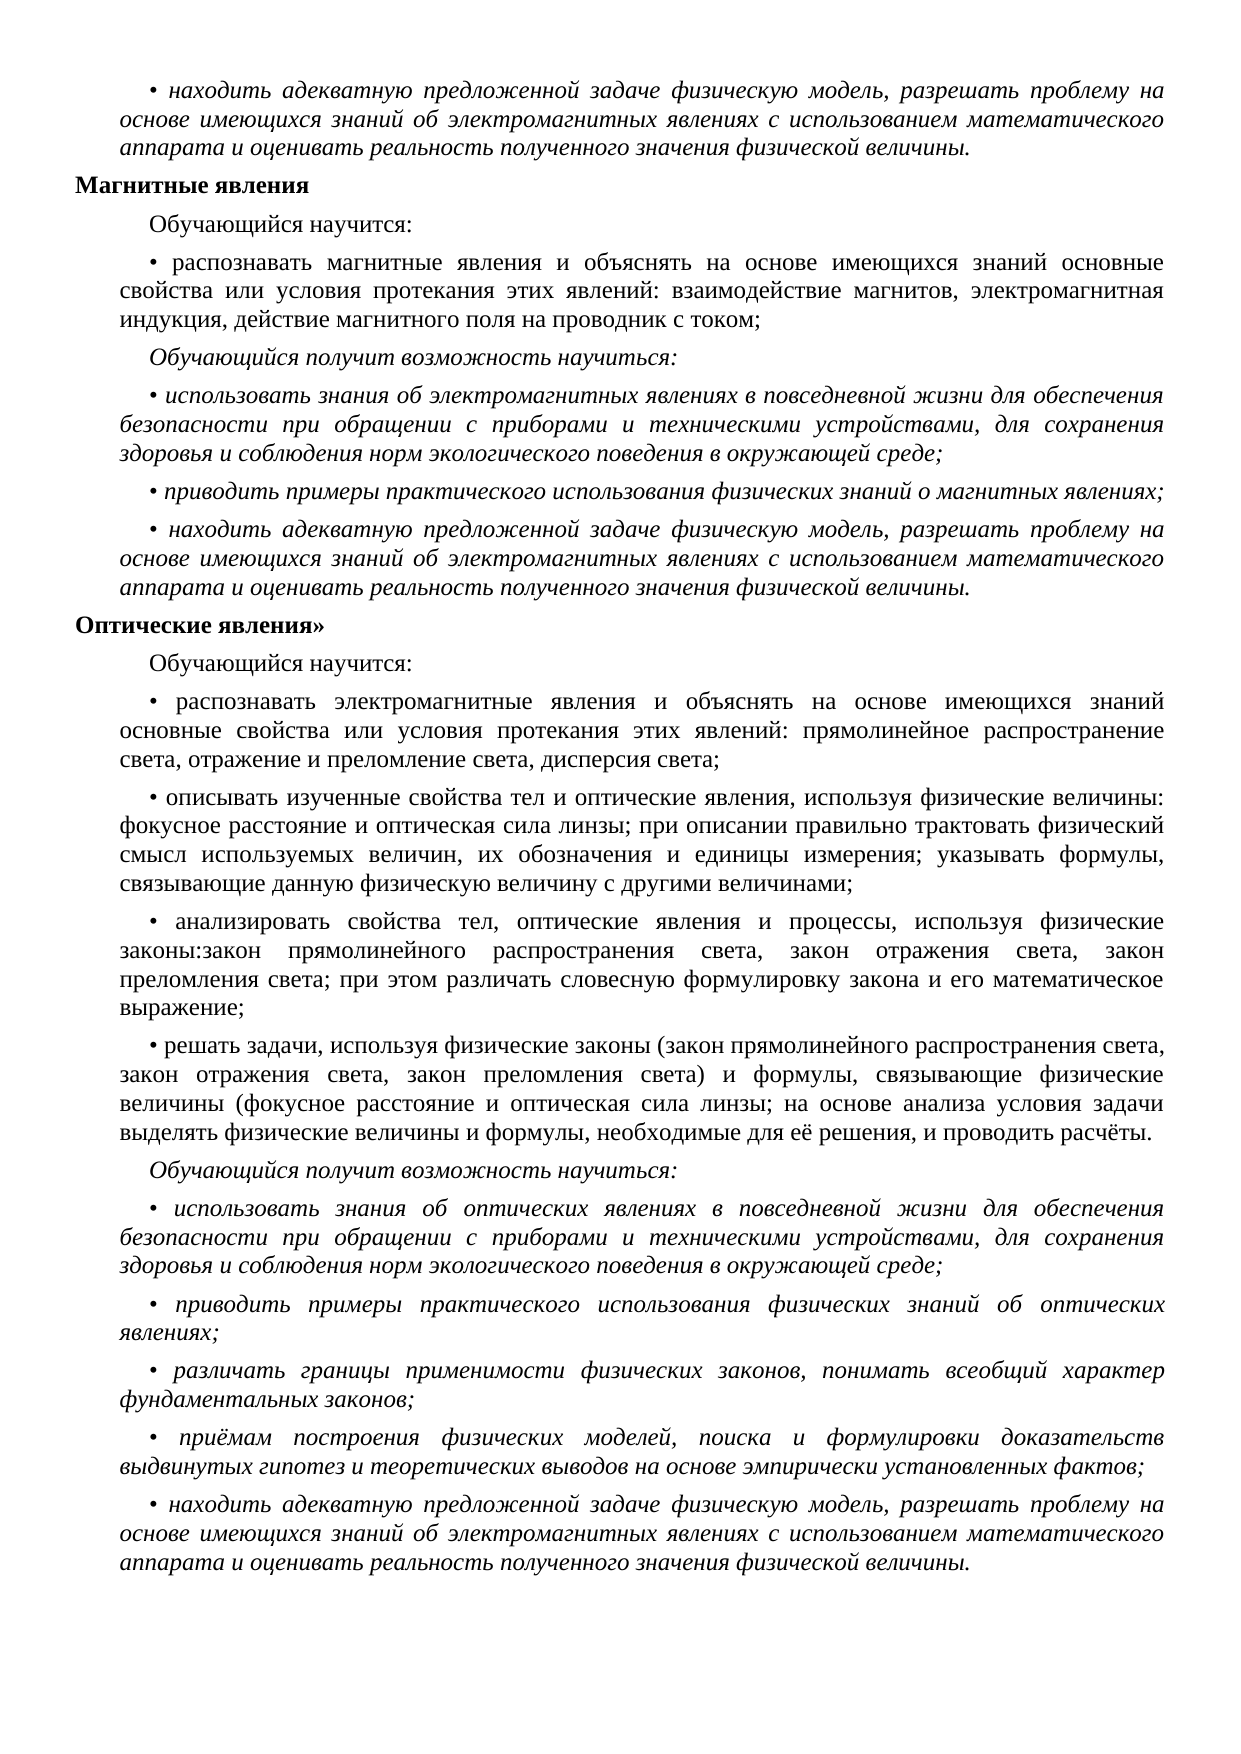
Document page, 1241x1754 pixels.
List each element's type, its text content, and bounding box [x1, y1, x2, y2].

text • решать задачи, используя физические законы (закон прямолинейного распространения света, закон отражения света, закон преломления света) и формулы, связывающие физические величины (фокусное расстояние и оптическая сила линзы; на основе анализа условия задачи выделять физические величины и формулы, необходимые для её решения, и проводить расчёты. [119, 1031, 1165, 1146]
text • распознавать электромагнитные явления и объяснять на основе имеющихся знаний основные свойства или условия протекания этих явлений: прямолинейное распространение света, отражение и преломление света, дисперсия света; [119, 686, 1165, 772]
text • приводить примеры практического использования физических знаний об оптических явлениях; [119, 1289, 1165, 1346]
text Обучающийся научится: [119, 209, 1165, 237]
text Обучающийся получит возможность научиться: [119, 1155, 1165, 1184]
text • использовать знания об электромагнитных явлениях в повседневной жизни для обеспечения безопасности при обращении с приборами и техническими устройствами, для сохранения здоровья и соблюдения норм экологического поведения в окружающей среде; [119, 381, 1165, 467]
text • различать границы применимости физических законов, понимать всеобщий характер фундаментальных законов; [119, 1356, 1165, 1413]
text Обучающийся научится: [119, 648, 1165, 677]
text • приводить примеры практического использования физических знаний о магнитных явлениях; [119, 476, 1165, 505]
text • анализировать свойства тел, оптические явления и процессы, используя физические законы:закон прямолинейного распространения света, закон отражения света, закон преломления света; при этом различать словесную формулировку закона и его математическое выражение; [119, 906, 1165, 1021]
text • приёмам построения физических моделей, поиска и формулировки доказательств выдвинутых гипотез и теоретических выводов на основе эмпирически установленных фактов; [119, 1422, 1165, 1480]
text • описывать изученные свойства тел и оптические явления, используя физические величины: фокусное расстояние и оптическая сила линзы; при описании правильно трактовать физический смысл используемых величин, их обозначения и единицы измерения; указывать формулы, связывающие данную физическую величину с другими величинами; [119, 782, 1165, 897]
text Обучающийся получит возможность научиться: [119, 342, 1165, 371]
text • использовать знания об оптических явлениях в повседневной жизни для обеспечения безопасности при обращении с приборами и техническими устройствами, для сохранения здоровья и соблюдения норм экологического поведения в окружающей среде; [119, 1193, 1165, 1279]
text • находить адекватную предложенной задаче физическую модель, разрешать проблему на основе имеющихся знаний об электромагнитных явлениях с использованием математического аппарата и оценивать реальность полученного значения физической величины. [119, 1489, 1165, 1576]
text • распознавать магнитные явления и объяснять на основе имеющихся знаний основные свойства или условия протекания этих явлений: взаимодействие магнитов, электромагнитная индукция, действие магнитного поля на проводник с током; [119, 247, 1165, 333]
text Магнитные явления [75, 171, 1165, 199]
text • находить адекватную предложенной задаче физическую модель, разрешать проблему на основе имеющихся знаний об электромагнитных явлениях с использованием математического аппарата и оценивать реальность полученного значения физической величины. [119, 75, 1165, 161]
text • находить адекватную предложенной задаче физическую модель, разрешать проблему на основе имеющихся знаний об электромагнитных явлениях с использованием математического аппарата и оценивать реальность полученного значения физической величины. [119, 514, 1165, 601]
text Оптические явления» [75, 610, 1165, 639]
